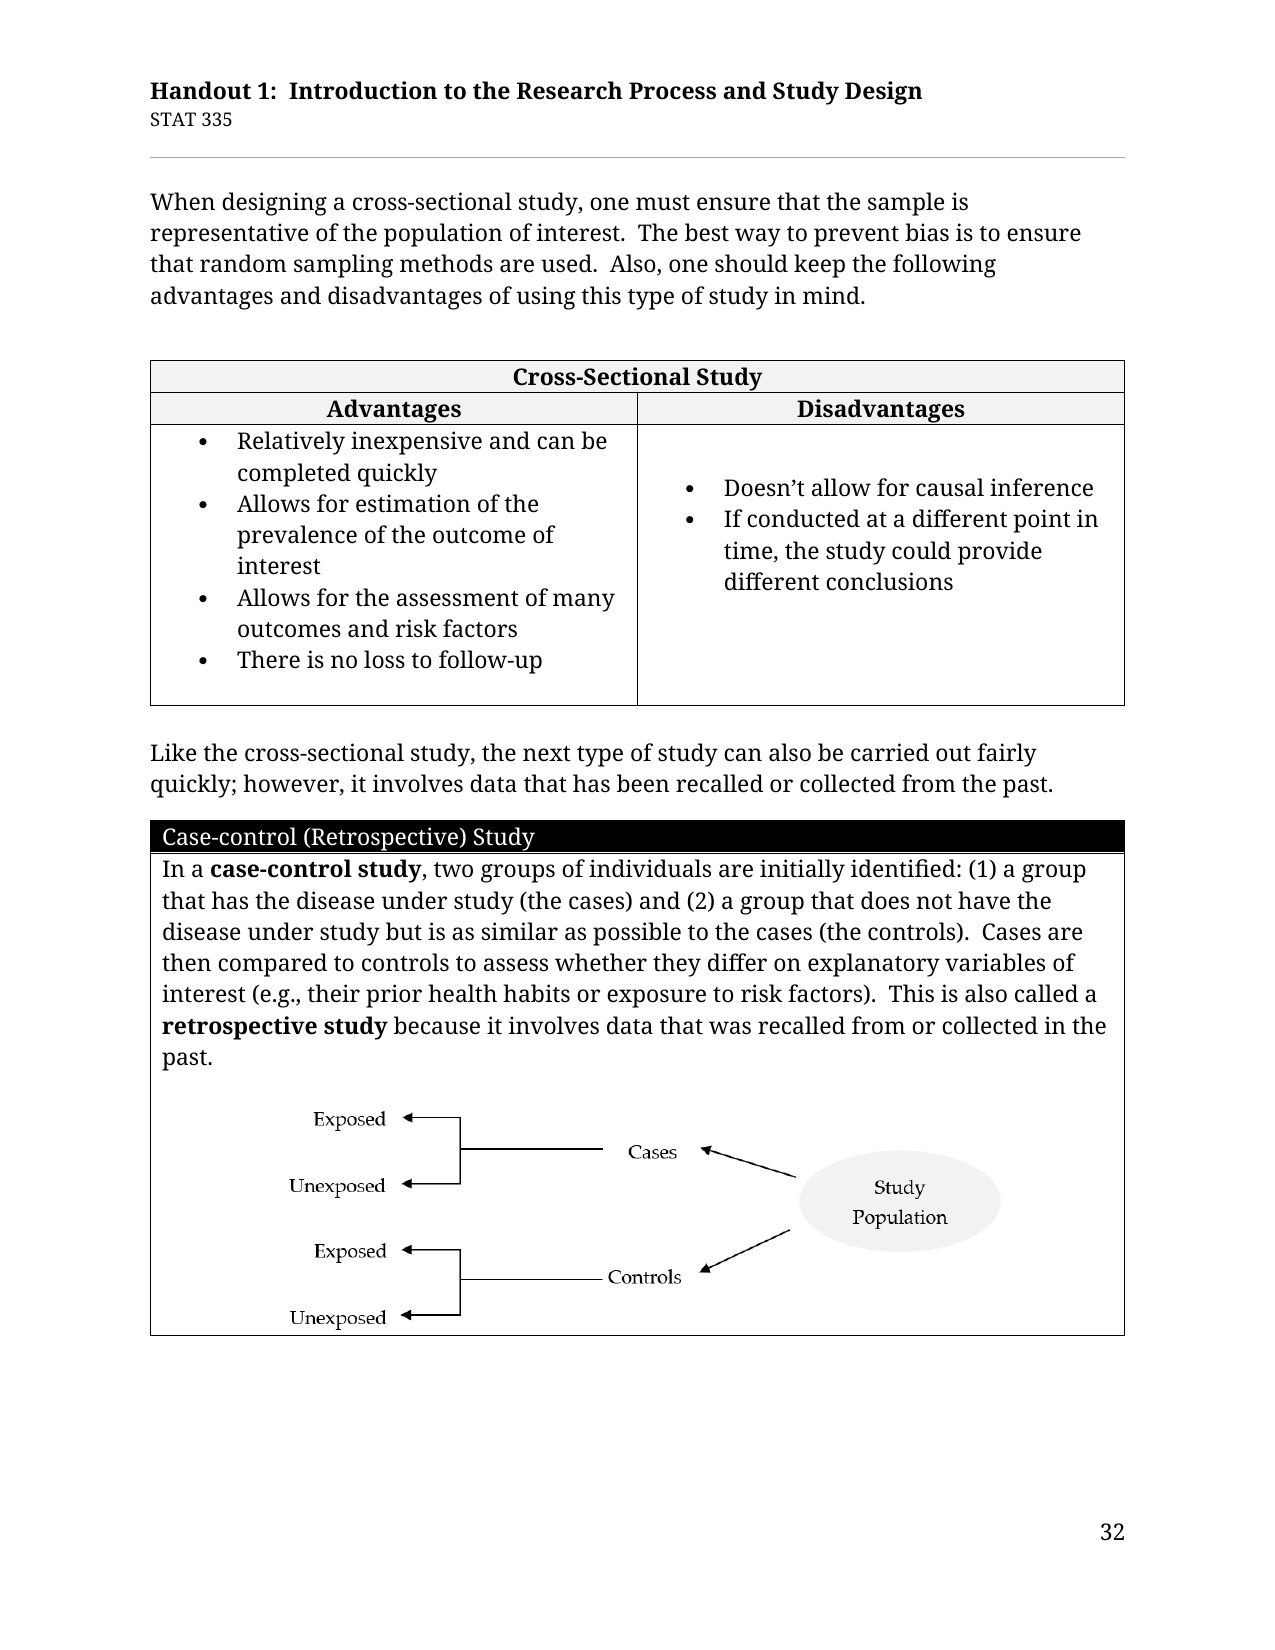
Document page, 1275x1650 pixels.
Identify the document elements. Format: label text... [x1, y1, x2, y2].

text Like the cross-sectional study, the next type of study can also be carried out fairly quickly; however, it involves data that has been recalled or collected from the past. [150, 737, 1125, 799]
table_cell Advantages [151, 393, 637, 424]
table_cell Doesn’t allow for causal inference If conducted at a different point in time, the study could provide different conclusions [638, 425, 1124, 704]
table_header Case-control (Retrospective) Study [151, 821, 1124, 852]
text When designing a cross-sectional study, one must ensure that the sample is representative of the population of interest. The best way to prevent bias is to ensure that random sampling methods are used. Also, one should keep the following advantages and disadvantages of using this type of study in mind. [150, 186, 1125, 339]
table_cell Relatively inexpensive and can be completed quickly Allows for estimation of the prevalence of the outcome of interest Allows for the assessment of many outcomes and risk factors There is no loss to follow-up [151, 425, 637, 704]
picture [268, 1103, 1007, 1335]
table_cell Disadvantages [638, 393, 1124, 424]
table_header Cross-Sectional Study [151, 361, 1124, 392]
table_cell In a case-control study, two groups of individuals are initially identified: (1) a group that has the disease under study (the cases) and (2) a group that does not have the disease under study but is as similar as possible to the cases (the controls). Cases are then compared to controls to assess whether they differ on explanatory variables of interest (e.g., their prior health habits or exposure to risk factors). This is also called a retrospective study because it involves data that was recalled from or collected in the past. [151, 854, 1124, 1335]
